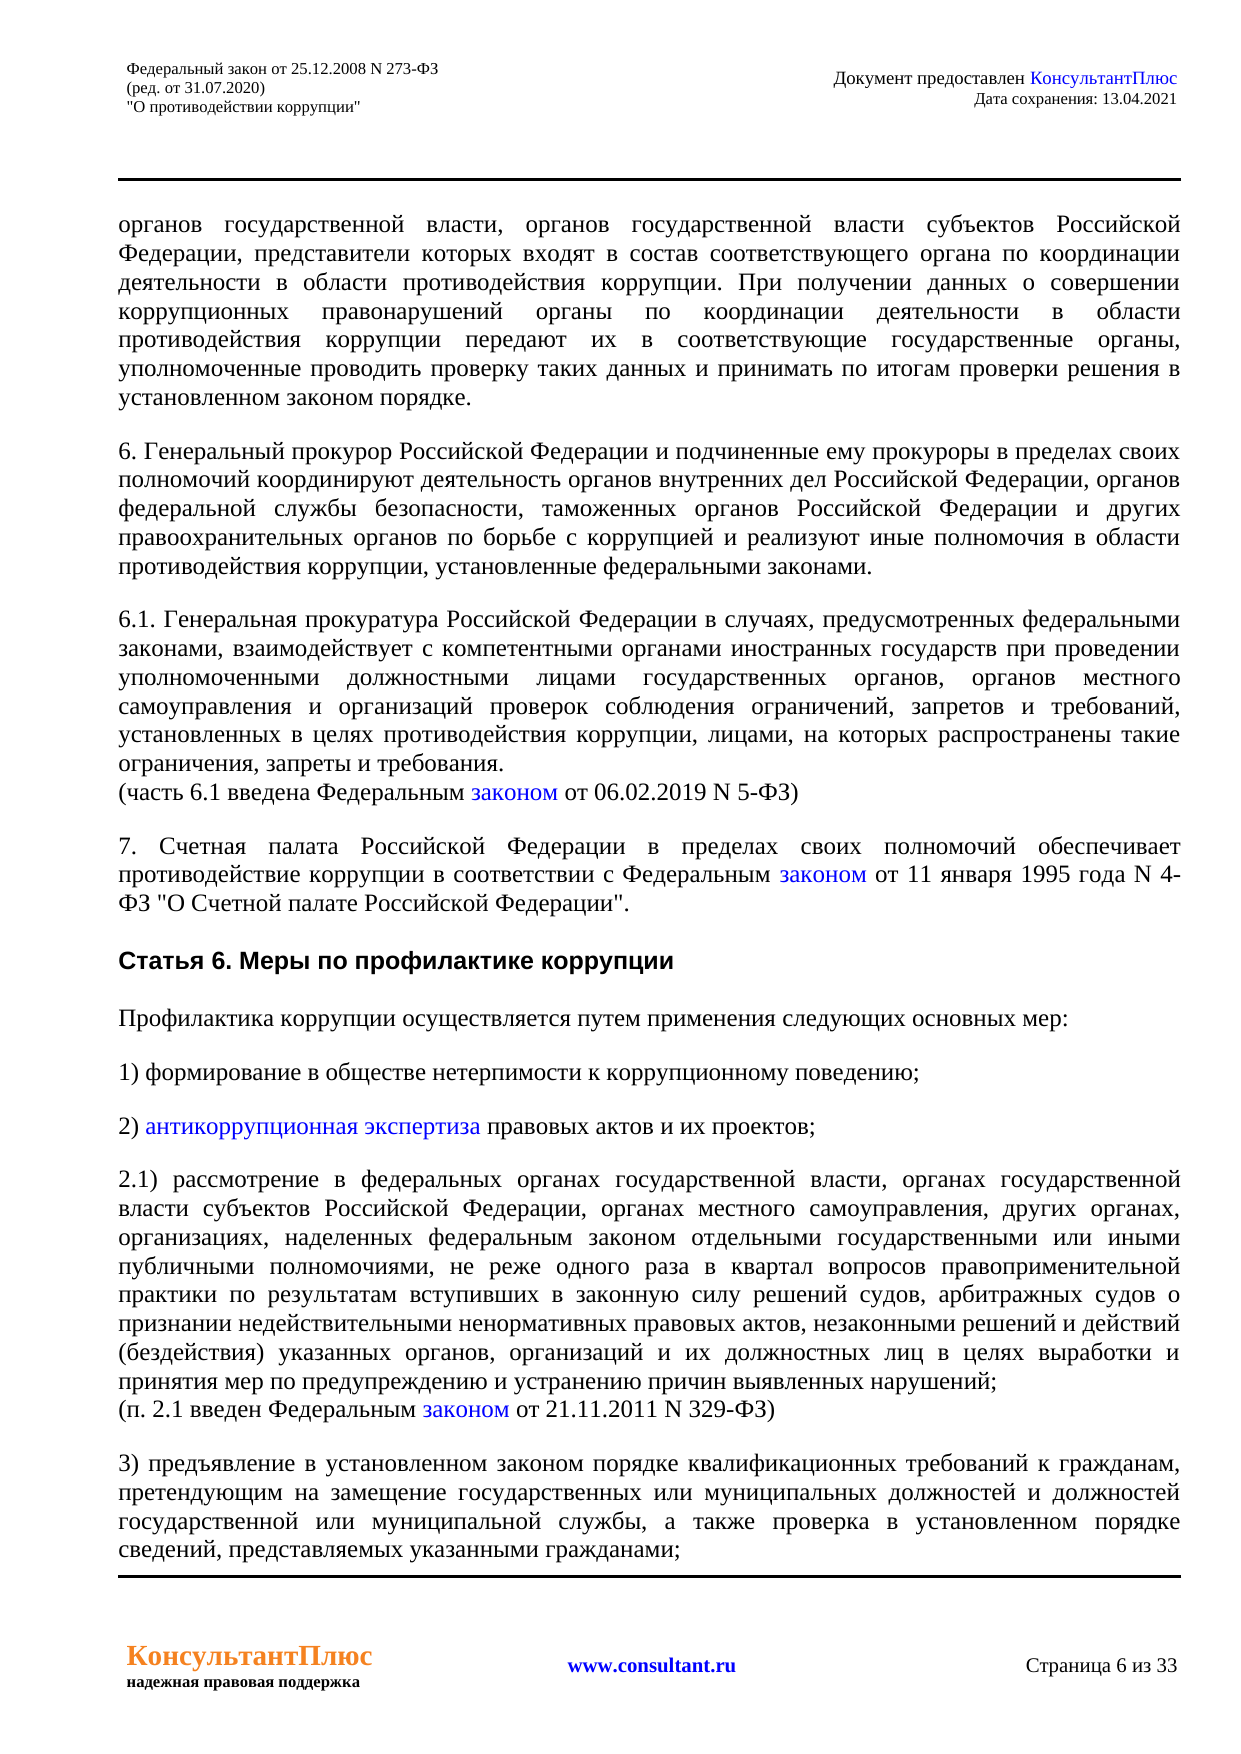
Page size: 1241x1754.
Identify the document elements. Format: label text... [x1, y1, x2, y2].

text (часть 6.1 введена Федеральным законом от 06.02.2019 N 5-ФЗ) [118, 777, 1181, 806]
text 6.1. Генеральная прокуратура Российской Федерации в случаях, предусмотренных федеральными законами, взаимодействует с компетентными органами иностранных государств при проведении уполномоченными должностными лицами государственных органов, органов местного самоуправления и организаций проверок соблюдения ограничений, запретов и требований, установленных в целях противодействия коррупции, лицами, на которых распространены такие ограничения, запреты и требования. [118, 604, 1181, 777]
text 2) антикоррупционная экспертиза правовых актов и их проектов; [118, 1111, 1181, 1139]
text 1) формирование в обществе нетерпимости к коррупционному поведению; [118, 1057, 1181, 1086]
text 2.1) рассмотрение в федеральных органах государственной власти, органах государственной власти субъектов Российской Федерации, органах местного самоуправления, других органах, организациях, наделенных федеральным законом отдельными государственными или иными публичными полномочиями, не реже одного раза в квартал вопросов правоприменительной практики по результатам вступивших в законную силу решений судов, арбитражных судов о признании недействительными ненормативных правовых актов, незаконными решений и действий (бездействия) указанных органов, организаций и их должностных лиц в целях выработки и принятия мер по предупреждению и устранению причин выявленных нарушений; [118, 1164, 1181, 1394]
text 3) предъявление в установленном законом порядке квалификационных требований к гражданам, претендующим на замещение государственных или муниципальных должностей и должностей государственной или муниципальной службы, а также проверка в установленном порядке сведений, представляемых указанными гражданами; [118, 1448, 1181, 1563]
text Профилактика коррупции осуществляется путем применения следующих основных мер: [118, 1003, 1181, 1032]
text 6. Генеральный прокурор Российской Федерации и подчиненные ему прокуроры в пределах своих полномочий координируют деятельность органов внутренних дел Российской Федерации, органов федеральной службы безопасности, таможенных органов Российской Федерации и других правоохранительных органов по борьбе с коррупцией и реализуют иные полномочия в области противодействия коррупции, установленные федеральными законами. [118, 436, 1181, 579]
text (п. 2.1 введен Федеральным законом от 21.11.2011 N 329-ФЗ) [118, 1394, 1181, 1423]
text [118, 209, 1181, 411]
text 7. Счетная палата Российской Федерации в пределах своих полномочий обеспечивает противодействие коррупции в соответствии с Федеральным законом от 11 января 1995 года N 4-ФЗ "О Счетной палате Российской Федерации". [118, 831, 1181, 917]
text Статья 6. Меры по профилактике коррупции [118, 946, 1181, 974]
